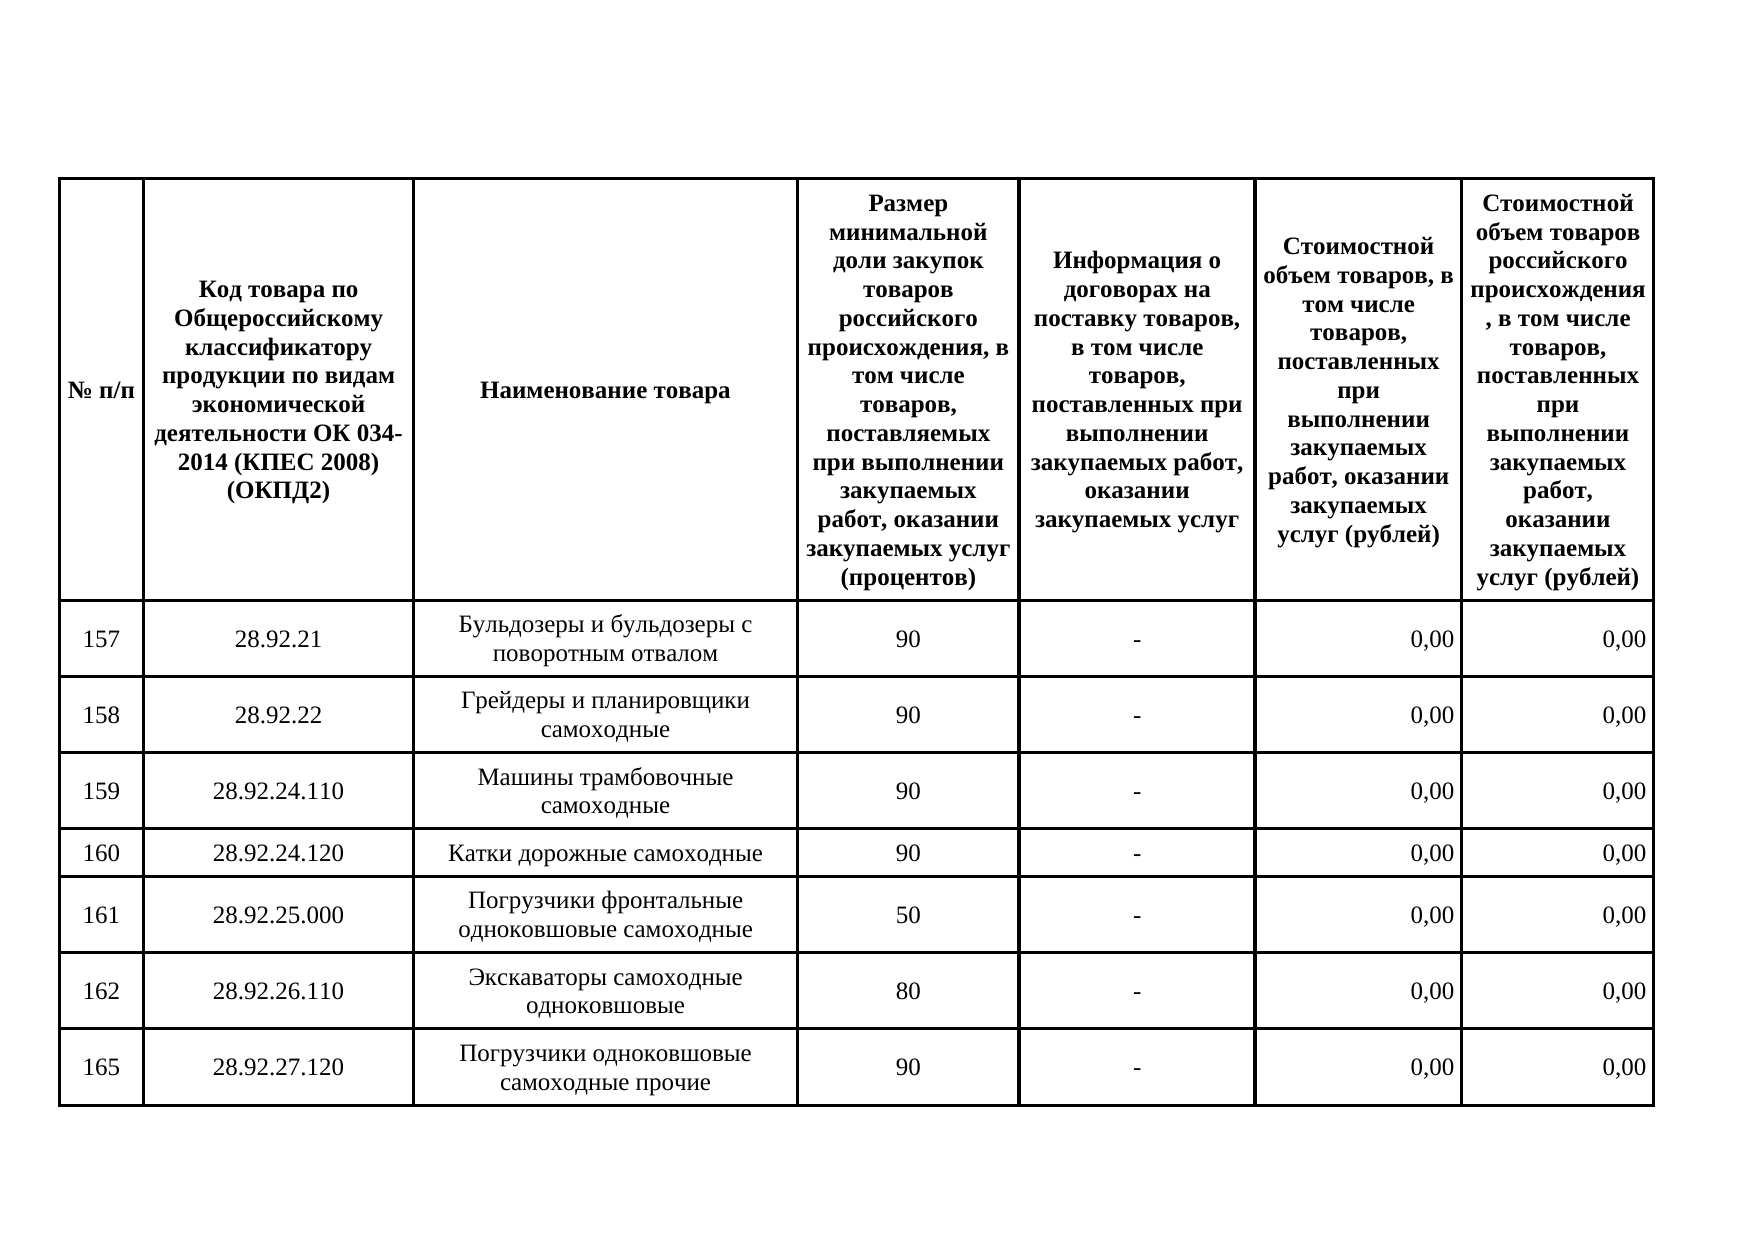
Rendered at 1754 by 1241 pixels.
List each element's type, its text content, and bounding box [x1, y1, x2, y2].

table_cell Катки дорожные самоходные [415, 830, 796, 875]
table_cell 90 [799, 754, 1017, 827]
table_cell 90 [799, 602, 1017, 675]
table_header Наименование товара [415, 180, 796, 598]
table_cell 28.92.24.120 [145, 830, 412, 875]
table_cell Машины трамбовочные самоходные [415, 754, 796, 827]
table_cell Грейдеры и планировщики самоходные [415, 678, 796, 751]
table_cell 0,00 [1463, 754, 1652, 827]
table_cell 90 [799, 678, 1017, 751]
table_header Стоимостной объем товаров российского происхождения, в том числе товаров, поставленных при выполнении закупаемых работ, оказании закупаемых услуг (рублей) [1463, 180, 1652, 598]
table_cell 0,00 [1257, 754, 1460, 827]
table_cell 0,00 [1257, 678, 1460, 751]
table_cell 0,00 [1257, 602, 1460, 675]
table_cell - [1021, 878, 1253, 951]
table_cell 0,00 [1463, 678, 1652, 751]
table_header Информация о договорах на поставку товаров, в том числе товаров, поставленных при выполнении закупаемых работ, оказании закупаемых услуг [1021, 180, 1253, 598]
table_cell - [1021, 754, 1253, 827]
table_cell Погрузчики фронтальные одноковшовые самоходные [415, 878, 796, 951]
table_cell 157 [61, 602, 142, 675]
table_header Размер минимальной доли закупок товаров российского происхождения, в том числе товаров, поставляемых при выполнении закупаемых работ, оказании закупаемых услуг (процентов) [799, 180, 1017, 598]
table_cell 28.92.26.110 [145, 954, 412, 1027]
table_cell 90 [799, 830, 1017, 875]
table_header № п/п [61, 180, 142, 598]
table_cell - [1021, 954, 1253, 1027]
table_cell Бульдозеры и бульдозеры с поворотным отвалом [415, 602, 796, 675]
table_cell 0,00 [1463, 602, 1652, 675]
table_cell 28.92.27.120 [145, 1030, 412, 1103]
table_cell 0,00 [1463, 830, 1652, 875]
table_cell 28.92.25.000 [145, 878, 412, 951]
table_cell 0,00 [1257, 1030, 1460, 1103]
table_cell 90 [799, 1030, 1017, 1103]
table_cell 50 [799, 878, 1017, 951]
table_cell 0,00 [1257, 954, 1460, 1027]
table_cell 0,00 [1257, 878, 1460, 951]
table_cell - [1021, 1030, 1253, 1103]
table_cell - [1021, 678, 1253, 751]
table_cell 158 [61, 678, 142, 751]
table_cell 161 [61, 878, 142, 951]
table_cell 162 [61, 954, 142, 1027]
table_cell 28.92.24.110 [145, 754, 412, 827]
table_cell 28.92.22 [145, 678, 412, 751]
table_cell 0,00 [1463, 954, 1652, 1027]
table_cell - [1021, 602, 1253, 675]
table_header Стоимостной объем товаров, в том числе товаров, поставленных при выполнении закупаемых работ, оказании закупаемых услуг (рублей) [1257, 180, 1460, 598]
table_cell 0,00 [1257, 830, 1460, 875]
table_cell 28.92.21 [145, 602, 412, 675]
table_header Код товара по Общероссийскому классификатору продукции по видам экономической деятельности ОК 034-2014 (КПЕС 2008) (ОКПД2) [145, 180, 412, 598]
table_cell 165 [61, 1030, 142, 1103]
table_cell 0,00 [1463, 878, 1652, 951]
table_cell 160 [61, 830, 142, 875]
table_cell - [1021, 830, 1253, 875]
table_cell 80 [799, 954, 1017, 1027]
table_cell Погрузчики одноковшовые самоходные прочие [415, 1030, 796, 1103]
table_cell 0,00 [1463, 1030, 1652, 1103]
table_cell 159 [61, 754, 142, 827]
table_cell Экскаваторы самоходные одноковшовые [415, 954, 796, 1027]
